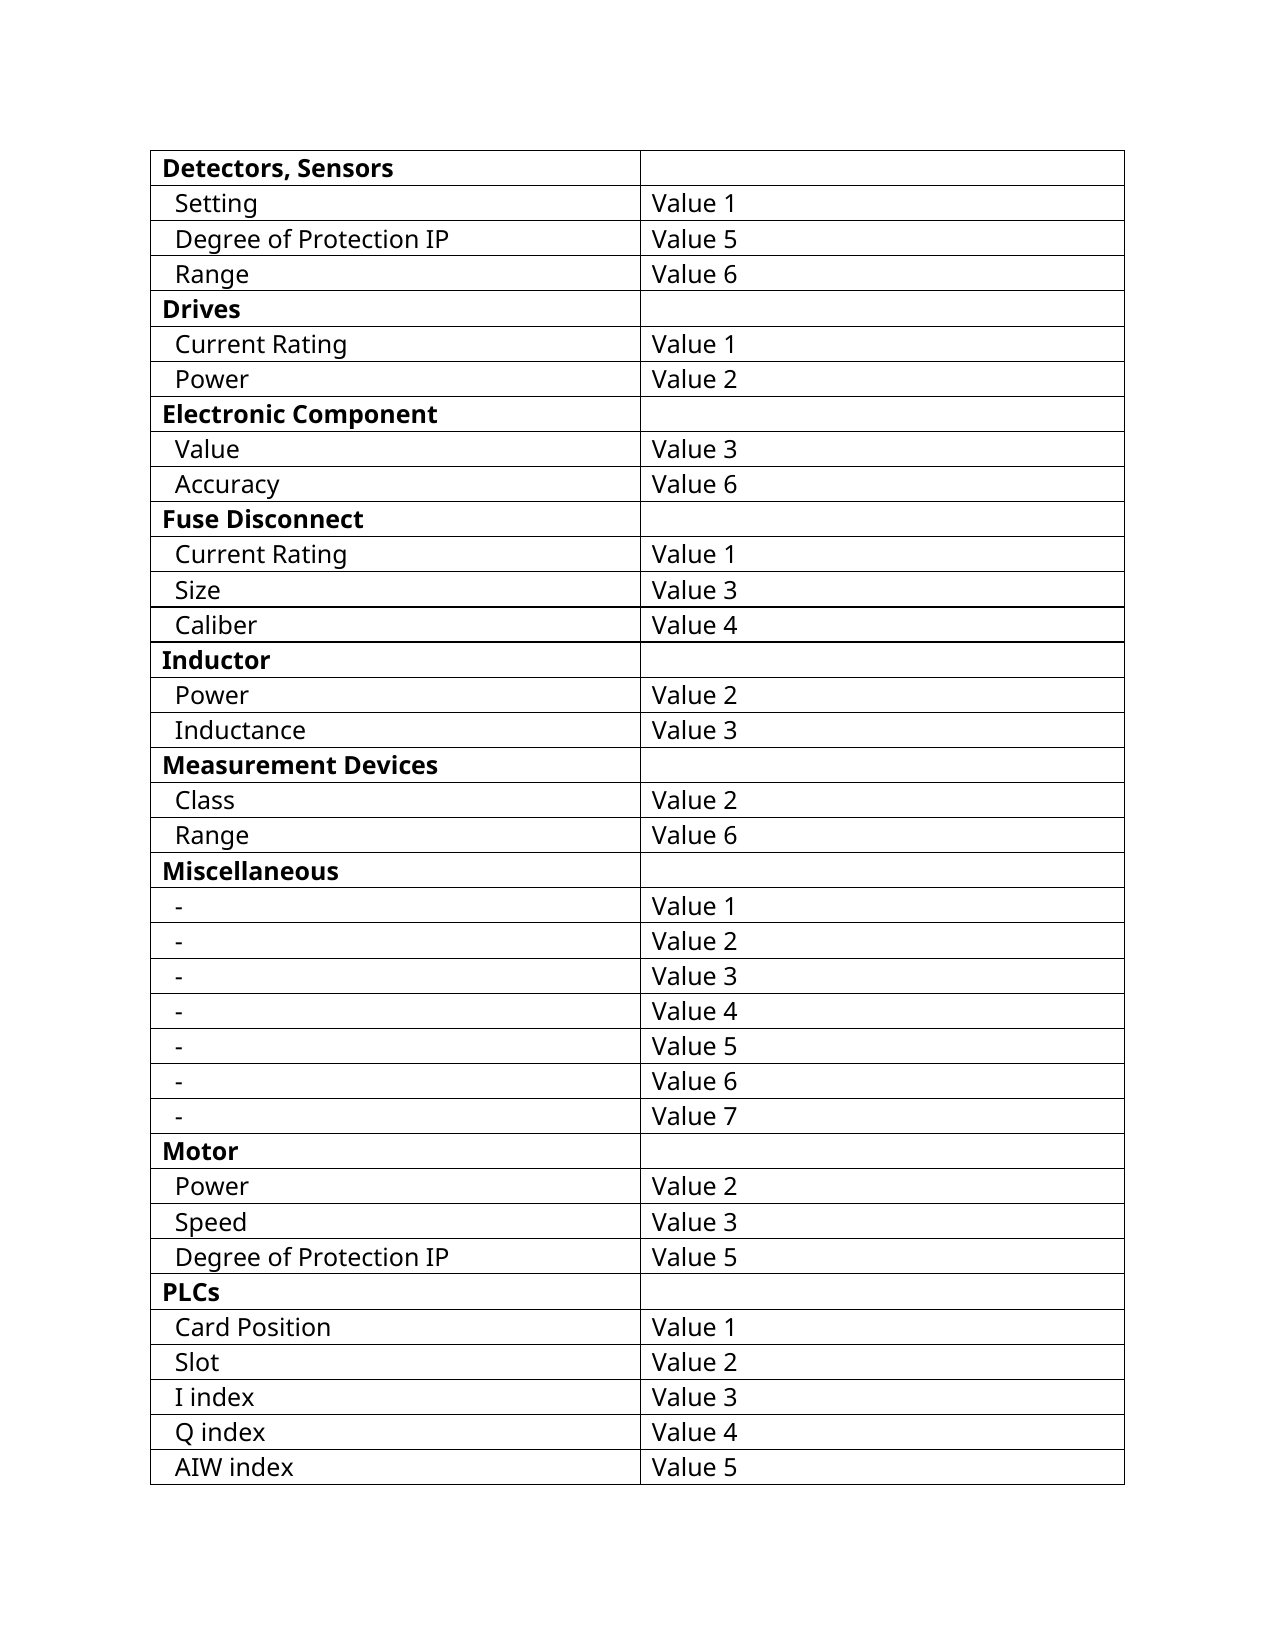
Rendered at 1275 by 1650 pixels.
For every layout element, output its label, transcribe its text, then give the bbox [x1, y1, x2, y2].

table_cell Degree of Protection IP [151, 1239, 640, 1273]
table_cell Value 4 [641, 994, 1124, 1028]
table_cell [641, 643, 1124, 677]
table_cell Value 7 [641, 1099, 1124, 1133]
table_cell Value 2 [641, 678, 1124, 712]
table_cell Value 6 [641, 256, 1124, 290]
table_cell Range [151, 256, 640, 290]
table_cell Value 3 [641, 1380, 1124, 1414]
table_cell - [151, 923, 640, 957]
table_cell Speed [151, 1204, 640, 1238]
table_cell - [151, 1029, 640, 1063]
table_cell PLCs [151, 1274, 640, 1308]
table_cell Caliber [151, 608, 640, 641]
table_cell Size [151, 572, 640, 606]
table_cell - [151, 994, 640, 1028]
table_cell [641, 853, 1124, 887]
table_cell Value 6 [641, 818, 1124, 852]
table_cell Motor [151, 1134, 640, 1168]
table_cell - [151, 1064, 640, 1098]
table_cell Electronic Component [151, 397, 640, 431]
table_cell Value 5 [641, 1450, 1124, 1484]
table_cell Power [151, 362, 640, 396]
table_cell Value 3 [641, 1204, 1124, 1238]
table_cell Value 3 [641, 959, 1124, 992]
table_cell Value 3 [641, 572, 1124, 606]
table_cell Value 2 [641, 1169, 1124, 1203]
table_cell Fuse Disconnect [151, 502, 640, 536]
table_cell Value 4 [641, 1415, 1124, 1449]
table_cell Q index [151, 1415, 640, 1449]
table_cell Class [151, 783, 640, 817]
table_cell - [151, 959, 640, 992]
table_cell Value 5 [641, 1239, 1124, 1273]
table_cell Value 1 [641, 327, 1124, 361]
table_cell Value 4 [641, 608, 1124, 641]
table_cell - [151, 888, 640, 922]
table_cell Drives [151, 291, 640, 326]
table_cell Value 5 [641, 221, 1124, 255]
table_cell Miscellaneous [151, 853, 640, 887]
table_cell - [151, 1099, 640, 1133]
table_header Detectors, Sensors [151, 151, 640, 185]
table_cell AIW index [151, 1450, 640, 1484]
table_cell Setting [151, 186, 640, 220]
table_cell Value [151, 432, 640, 466]
table_cell Measurement Devices [151, 748, 640, 782]
table_cell Value 1 [641, 186, 1124, 220]
table_cell Value 3 [641, 432, 1124, 466]
table_cell [641, 502, 1124, 536]
table_cell Current Rating [151, 327, 640, 361]
table_cell [641, 291, 1124, 326]
table_cell Value 1 [641, 888, 1124, 922]
table_cell Value 1 [641, 537, 1124, 571]
table_cell Inductance [151, 713, 640, 747]
table_cell Value 5 [641, 1029, 1124, 1063]
table_cell Value 2 [641, 362, 1124, 396]
table_cell Slot [151, 1345, 640, 1379]
table_cell I index [151, 1380, 640, 1414]
table_cell Power [151, 678, 640, 712]
table_cell [641, 397, 1124, 431]
table_cell Inductor [151, 643, 640, 677]
table_cell Value 3 [641, 713, 1124, 747]
table_cell Current Rating [151, 537, 640, 571]
table_cell Value 2 [641, 1345, 1124, 1379]
table_cell Value 2 [641, 923, 1124, 957]
table_cell Accuracy [151, 467, 640, 501]
table_header [641, 151, 1124, 185]
table_cell Card Position [151, 1310, 640, 1343]
table_cell [641, 1134, 1124, 1168]
table_cell [641, 1274, 1124, 1308]
table_cell Value 2 [641, 783, 1124, 817]
table_cell Power [151, 1169, 640, 1203]
table_cell Value 6 [641, 1064, 1124, 1098]
table_cell [641, 748, 1124, 782]
table_cell Range [151, 818, 640, 852]
table_cell Degree of Protection IP [151, 221, 640, 255]
table_cell Value 6 [641, 467, 1124, 501]
table_cell Value 1 [641, 1310, 1124, 1343]
